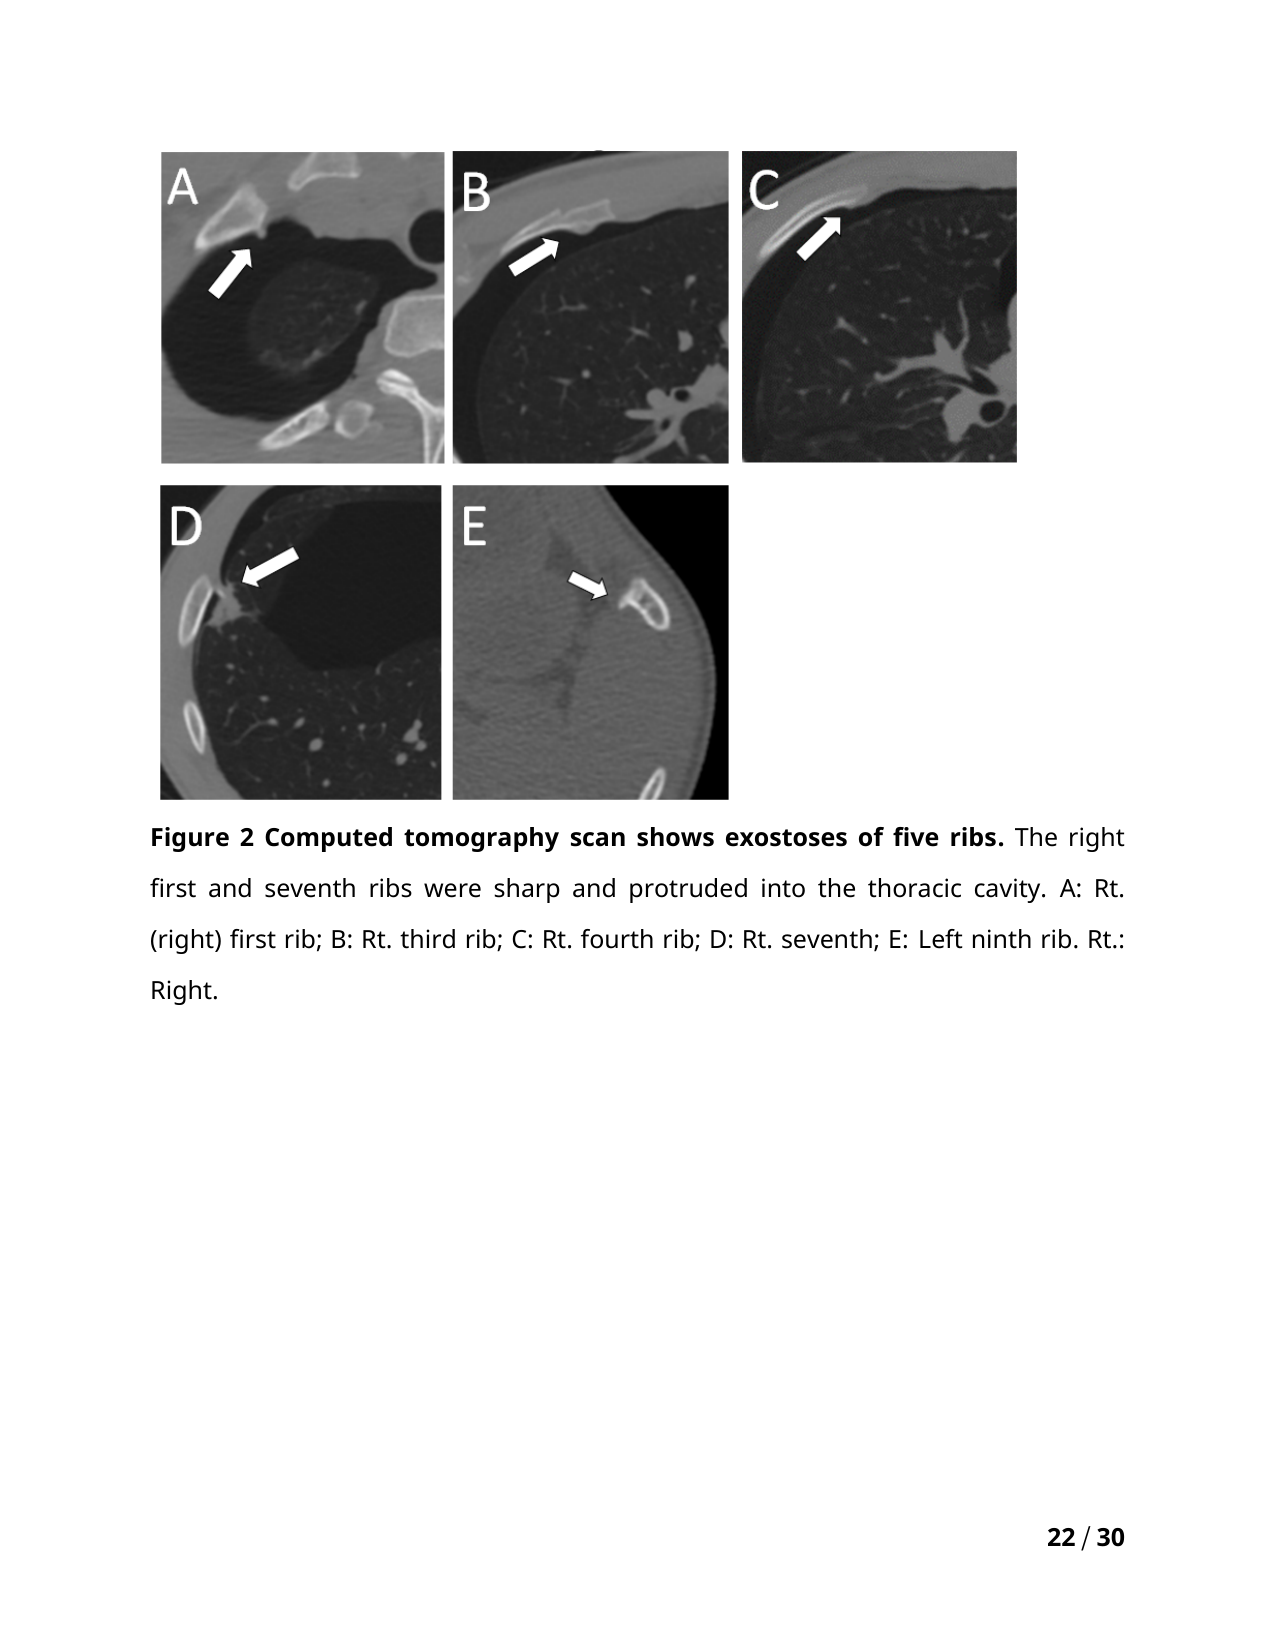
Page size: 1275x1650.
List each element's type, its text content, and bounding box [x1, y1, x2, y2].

picture [150, 150, 1050, 806]
text Figure 2 Computed tomography scan shows exostoses of five ribs. The right first and seventh ribs were sharp and protruded into the thoracic cavity. A: Rt. (right) first rib; B: Rt. third rib; C: Rt. fourth rib; D: Rt. seventh; E: left ninth rib. Rt.: right. [150, 820, 1125, 1007]
